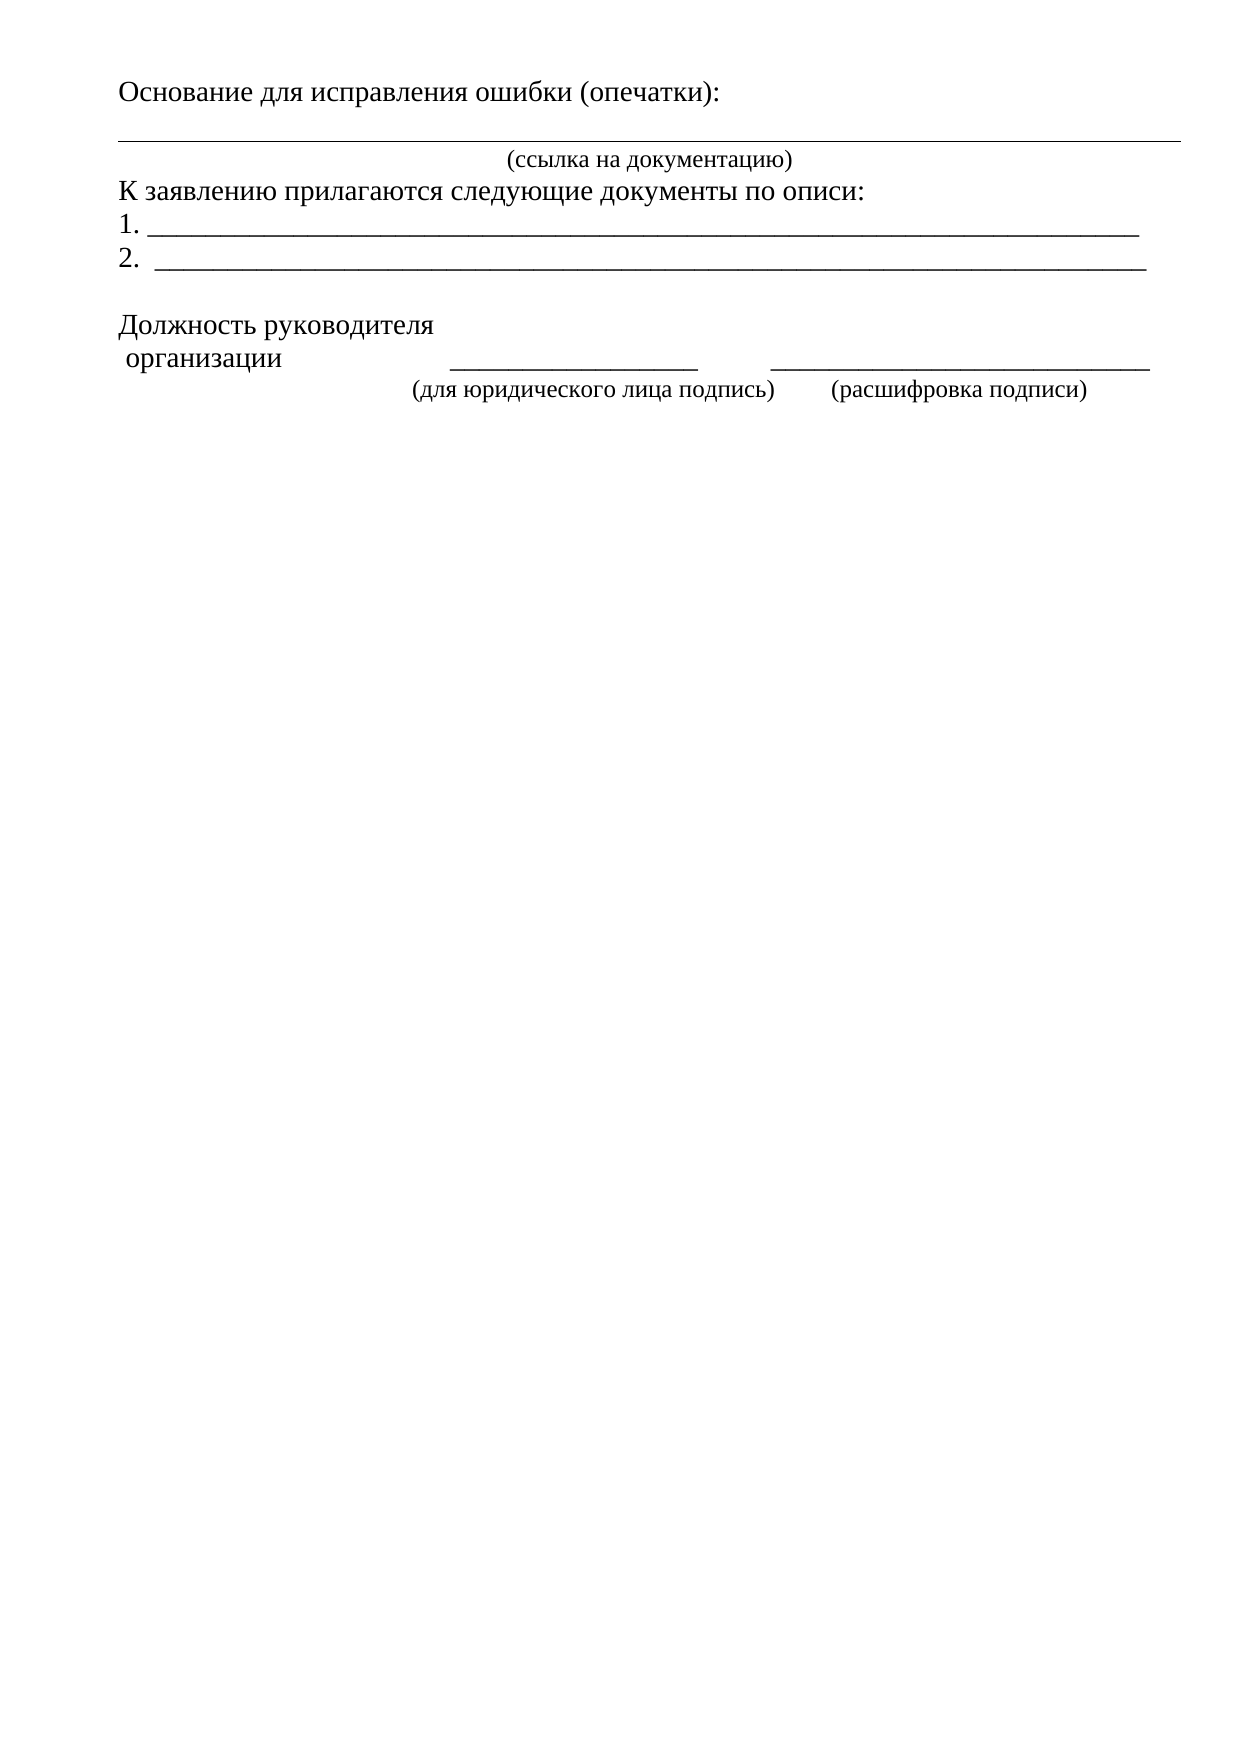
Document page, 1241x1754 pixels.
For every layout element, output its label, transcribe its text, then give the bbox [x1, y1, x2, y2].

text (ссылка на документацию) [118, 142, 1181, 173]
text 1. ____________________________________________________________________ [118, 206, 1181, 240]
text организации _________________ __________________________ [118, 341, 1181, 374]
text 2. ____________________________________________________________________ [118, 240, 1181, 273]
text Основание для исправления ошибки (опечатки): [118, 74, 1181, 107]
text Должность руководителя [118, 307, 1181, 341]
text (для юридического лица подпись) (расшифровка подписи) [118, 374, 1181, 403]
text К заявлению прилагаются следующие документы по описи: [118, 173, 1181, 206]
